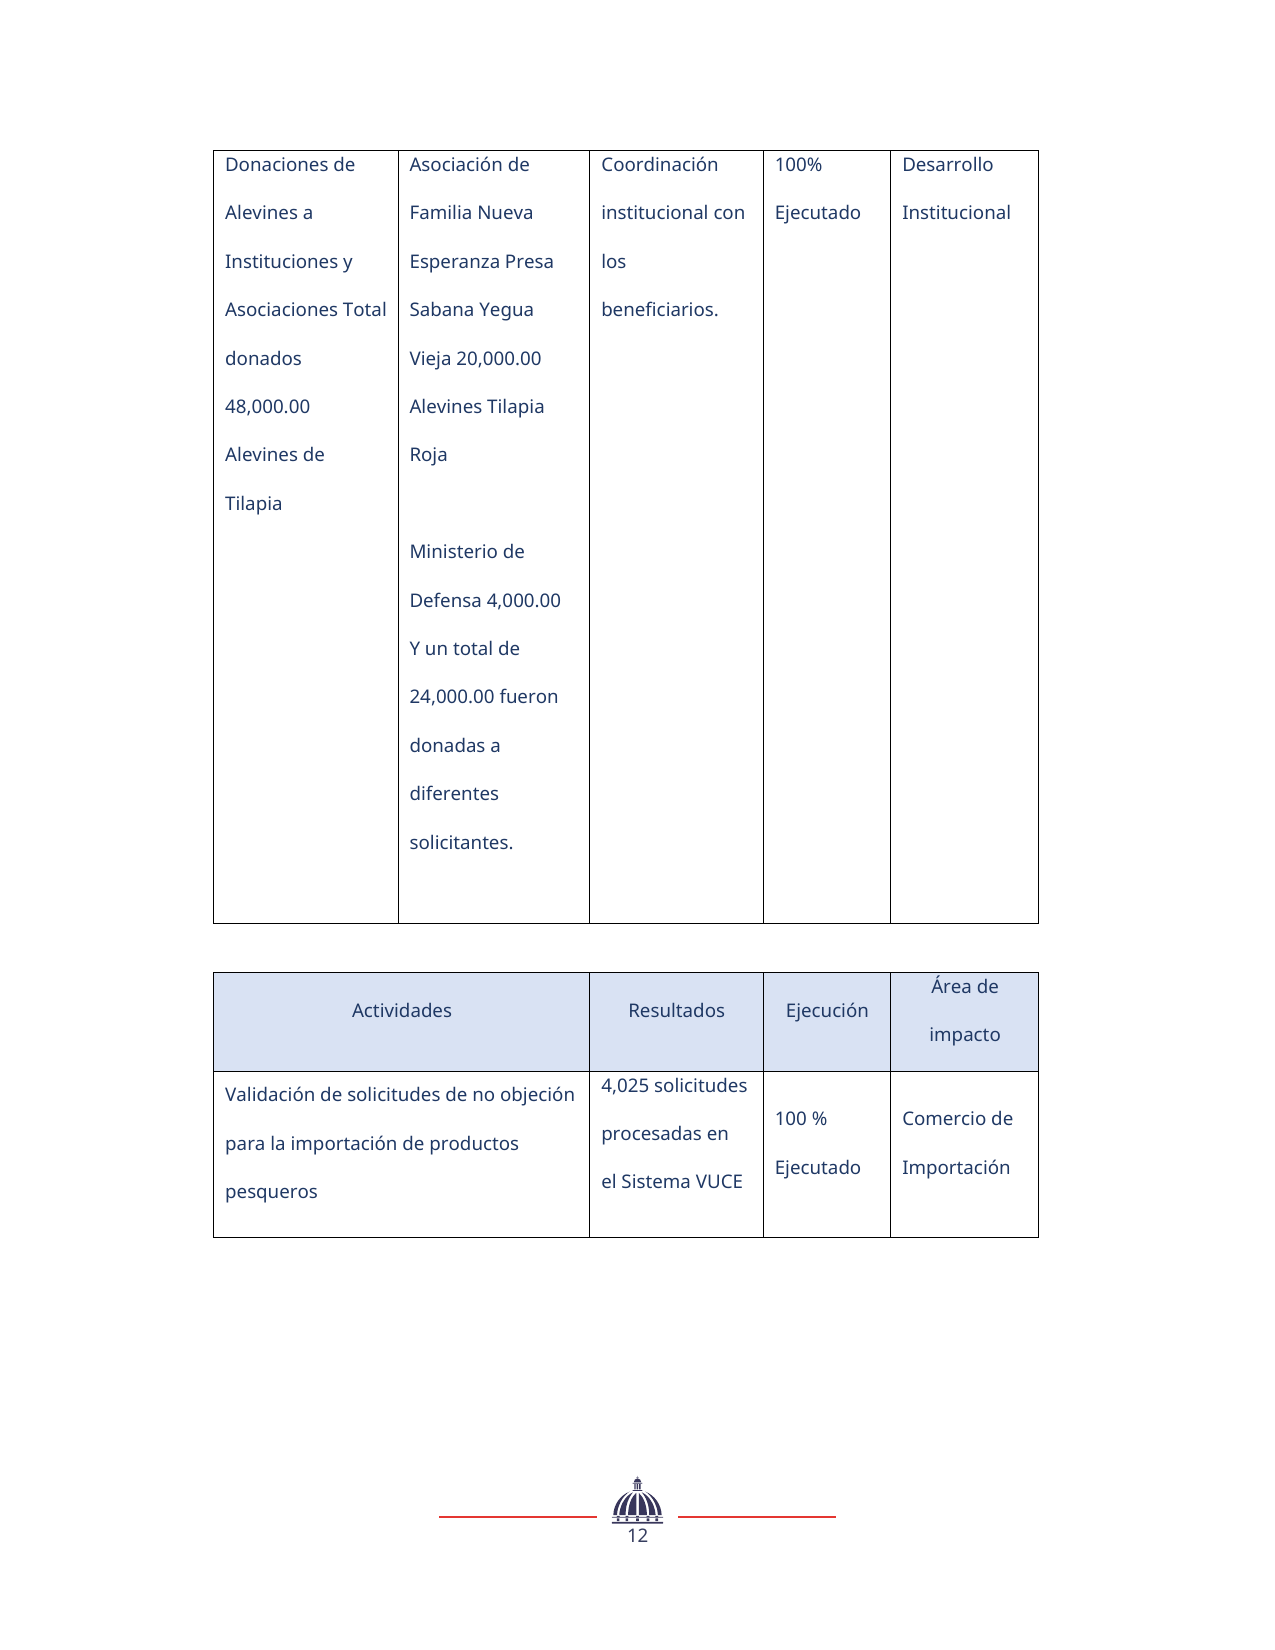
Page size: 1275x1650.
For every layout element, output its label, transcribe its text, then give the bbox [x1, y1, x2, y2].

table_cell Comercio de Importación [891, 1072, 1038, 1237]
table_header Actividades [214, 973, 589, 1071]
table_cell Validación de solicitudes de no objeción para la importación de productos pesqueros [214, 1072, 589, 1237]
table_header Área de impacto [891, 973, 1038, 1071]
table_header Ejecución [764, 973, 890, 1071]
table_cell Coordinación institucional con los beneficiarios. [590, 151, 763, 922]
table_header Resultados [590, 973, 763, 1071]
table_cell Asociación de Familia Nueva Esperanza Presa Sabana Yegua Vieja 20,000.00 Alevines Tilapia Roja Ministerio de Defensa 4,000.00 Y un total de 24,000.00 fueron donadas a diferentes solicitantes. [399, 151, 589, 922]
table_cell Desarrollo Institucional [891, 151, 1038, 922]
table_cell 100% Ejecutado [764, 151, 890, 922]
table_cell 4,025 solicitudes procesadas en el Sistema VUCE [590, 1072, 763, 1237]
table_cell 100 % Ejecutado [764, 1072, 890, 1237]
table_cell Donaciones de Alevines a Instituciones y Asociaciones Total donados 48,000.00 Alevines de Tilapia [214, 151, 398, 922]
